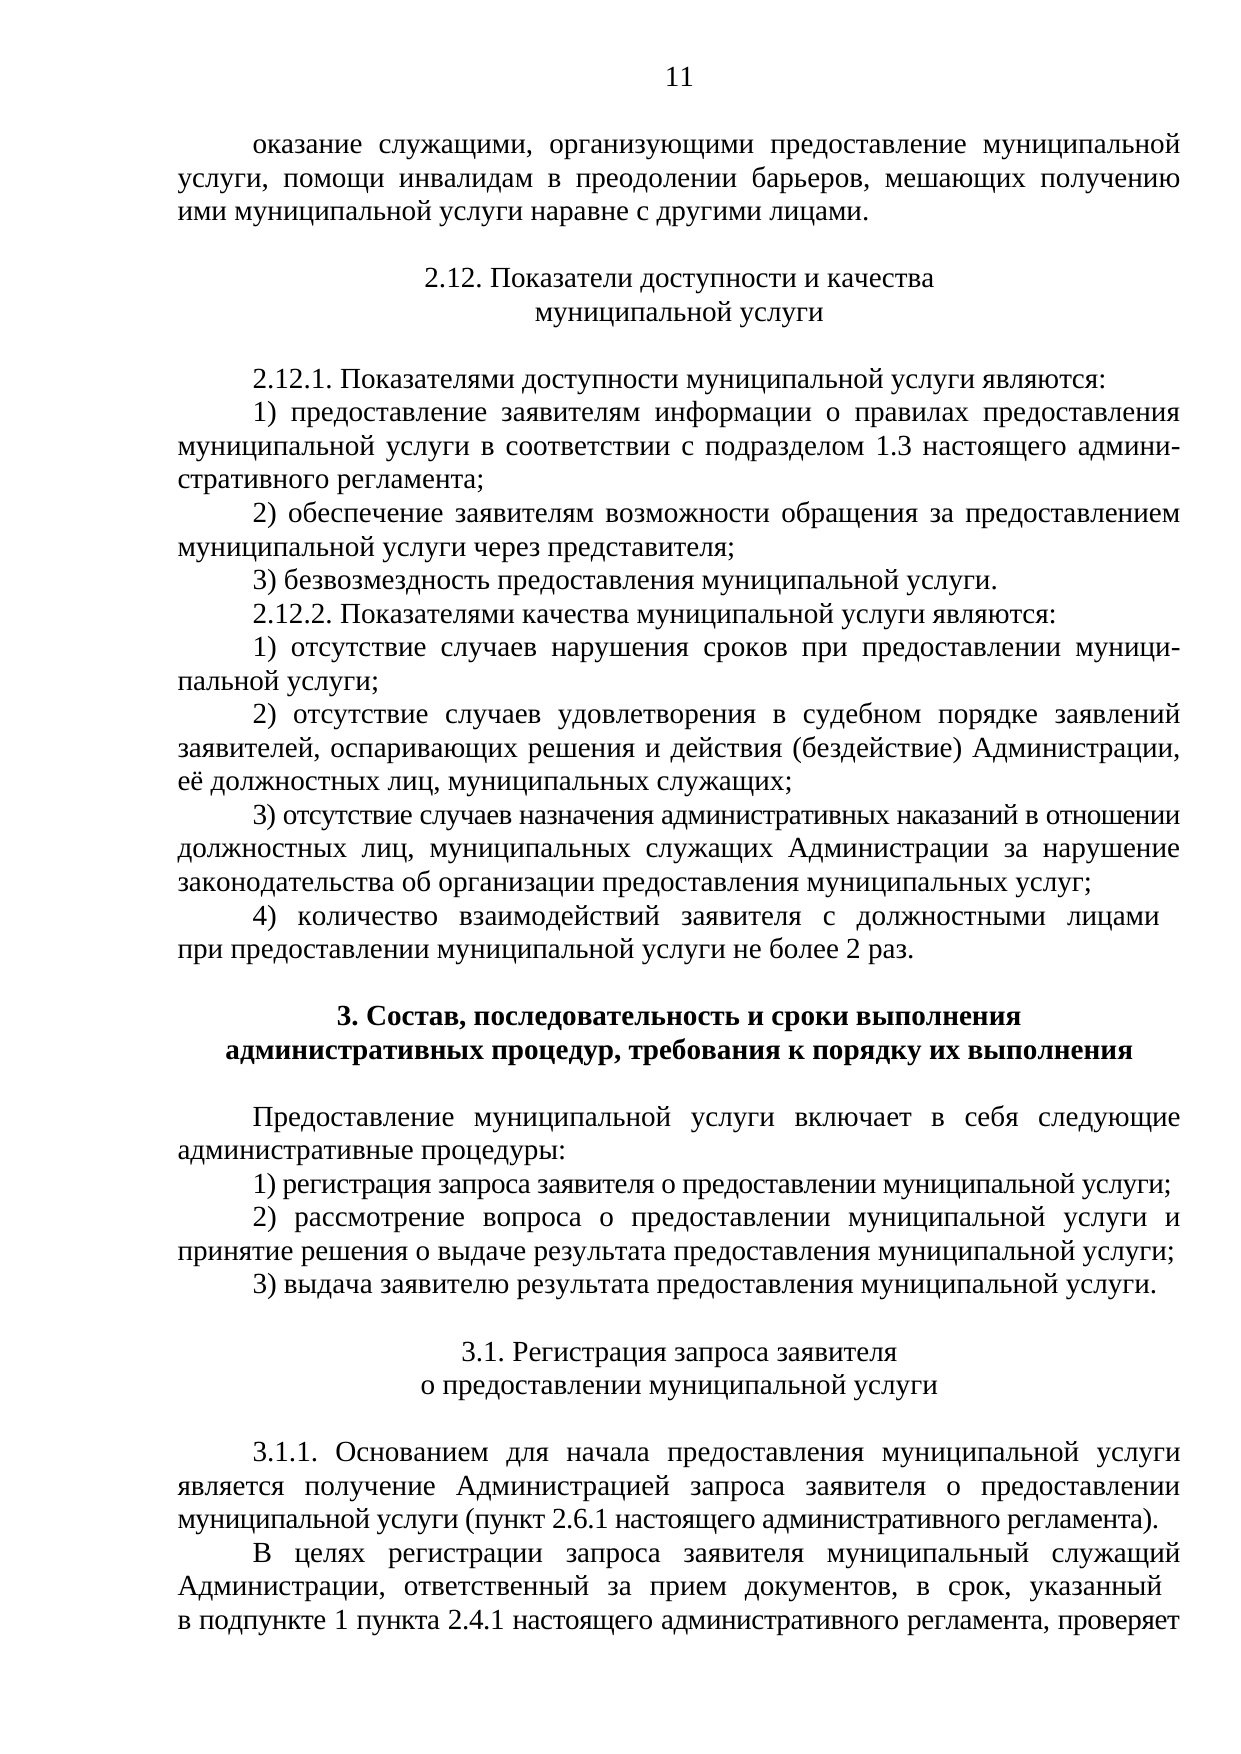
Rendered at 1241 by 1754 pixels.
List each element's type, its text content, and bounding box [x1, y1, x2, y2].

text 2) отсутствие случаев удовлетворения в судебном порядке заявлений заявителей, оспаривающих решения и действия (бездействие) Администрации, её должностных лиц, муниципальных служащих; [177, 696, 1181, 797]
text 4) количество взаимодействий заявителя с должностными лицами при предоставлении муниципальной услуги не более 2 раз. [177, 898, 1181, 965]
text 3. Состав, последовательность и сроки выполнения [177, 998, 1181, 1032]
text 2.12.2. Показателями качества муниципальной услуги являются: [177, 596, 1181, 629]
text 2) рассмотрение вопроса о предоставлении муниципальной услуги и принятие решения о выдаче результата предоставления муниципальной услуги; [177, 1199, 1181, 1267]
text оказание служащими, организующими предоставление муниципальной услуги, помощи инвалидам в преодолении барьеров, мешающих получению ими муниципальной услуги наравне с другими лицами. [177, 126, 1181, 227]
text 1) отсутствие случаев нарушения сроков при предоставлении муници-пальной услуги; [177, 629, 1181, 696]
text 2.12. Показатели доступности и качества [177, 260, 1181, 294]
text 3.1. Регистрация запроса заявителя [177, 1334, 1181, 1367]
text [177, 1535, 1181, 1636]
text 3) отсутствие случаев назначения административных наказаний в отношении должностных лиц, муниципальных служащих Администрации за нарушение законодательства об организации предоставления муниципальных услуг; [177, 797, 1181, 898]
text 1) предоставление заявителям информации о правилах предоставления муниципальной услуги в соответствии с подразделом 1.3 настоящего админи-стративного регламента; [177, 394, 1181, 495]
text о предоставлении муниципальной услуги [177, 1367, 1181, 1401]
text 3) безвозмездность предоставления муниципальной услуги. [177, 562, 1181, 596]
text 2) обеспечение заявителям возможности обращения за предоставлением муниципальной услуги через представителя; [177, 495, 1181, 562]
text 2.12.1. Показателями доступности муниципальной услуги являются: [177, 361, 1181, 394]
text административных процедур, требования к порядку их выполнения [177, 1032, 1181, 1065]
text 1) регистрация запроса заявителя о предоставлении муниципальной услуги; [177, 1166, 1181, 1199]
text 3.1.1. Основанием для начала предоставления муниципальной услуги является получение Администрацией запроса заявителя о предоставлении муниципальной услуги (пункт 2.6.1 настоящего административного регламента). [177, 1434, 1181, 1535]
text 3) выдача заявителю результата предоставления муниципальной услуги. [177, 1267, 1181, 1300]
text муниципальной услуги [177, 294, 1181, 327]
text Предоставление муниципальной услуги включает в себя следующие административные процедуры: [177, 1099, 1181, 1166]
